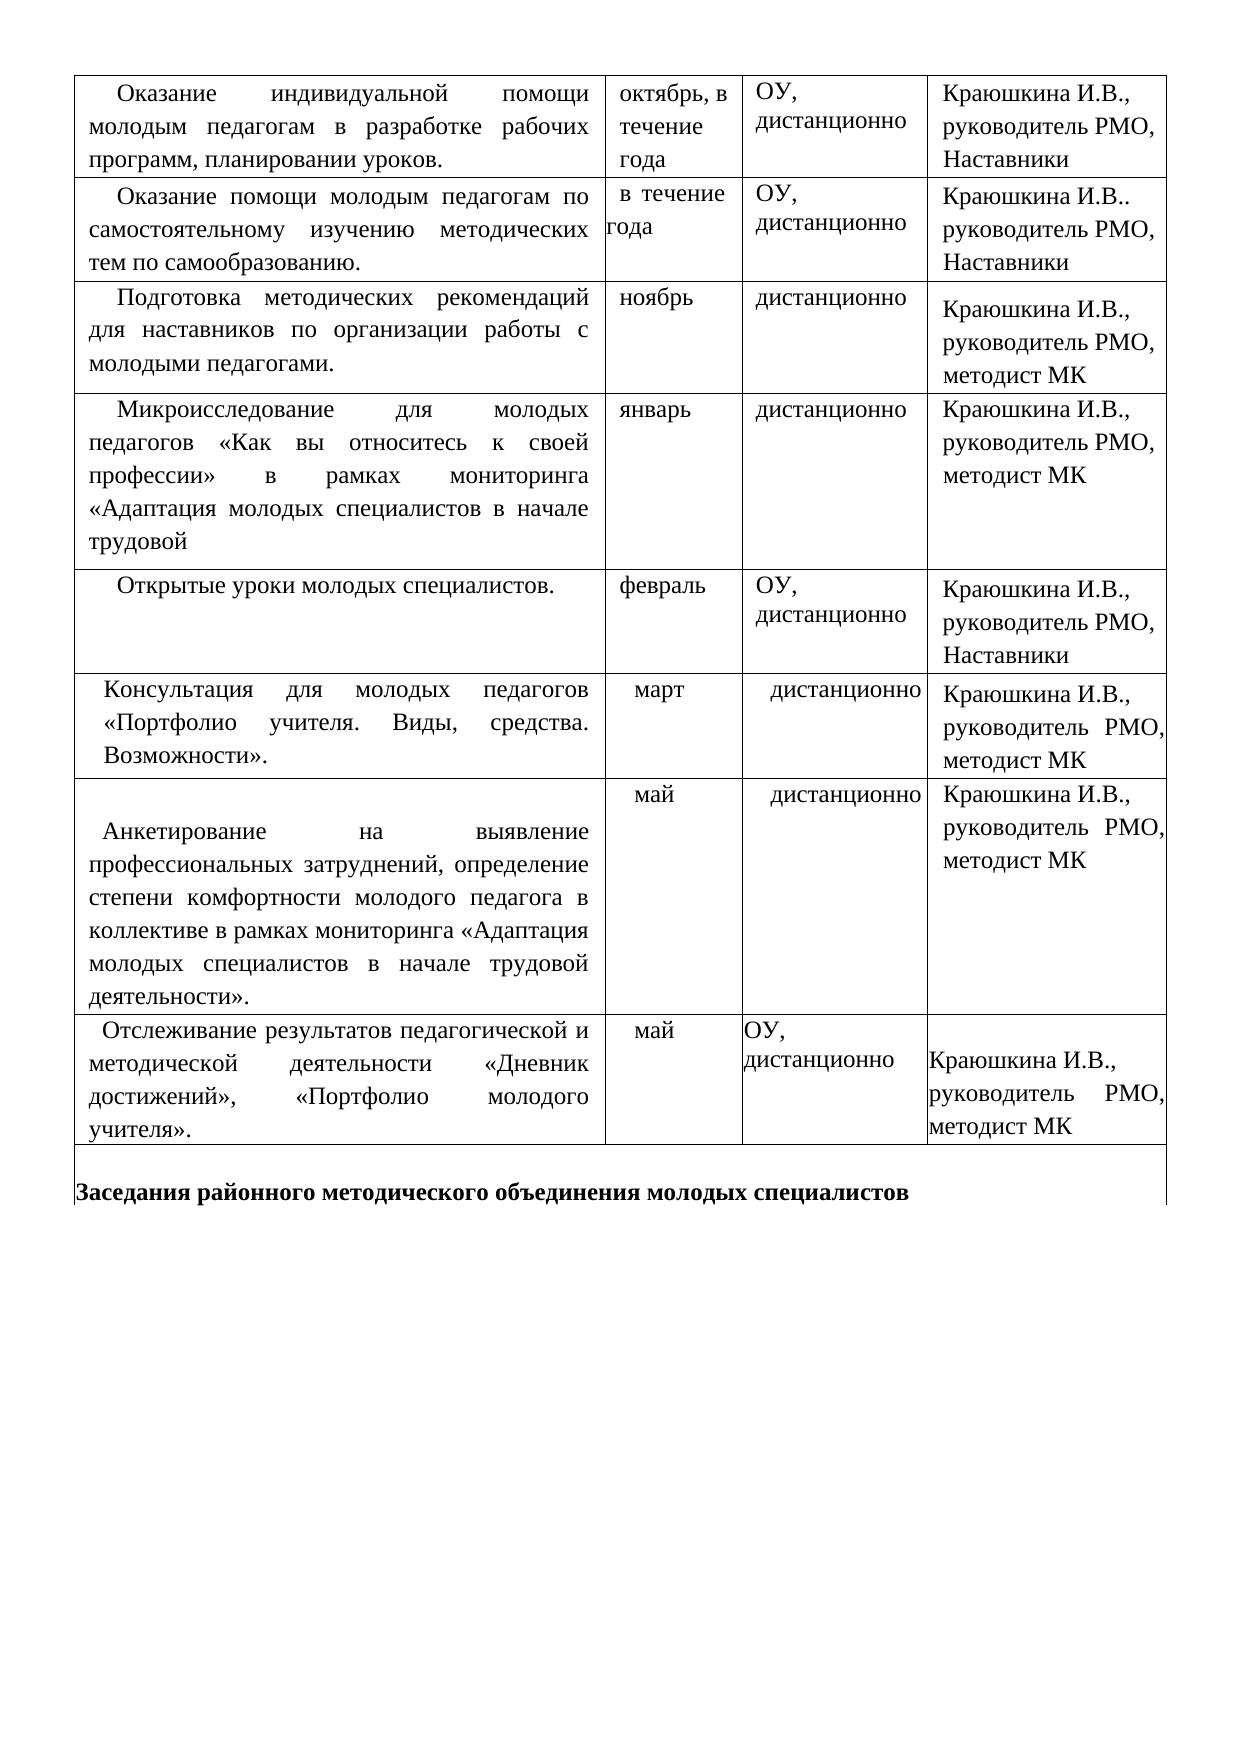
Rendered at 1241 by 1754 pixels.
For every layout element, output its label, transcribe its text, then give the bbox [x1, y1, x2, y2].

table_cell Микроисследование для молодых педагогов «Как вы относитесь к своей профессии» в рамках мониторинга «Адаптация молодых специалистов в начале трудовой деятельности». [75, 394, 605, 569]
table_cell ОУ, дистанционно [743, 570, 927, 673]
table_cell Консультация для молодых педагогов «Портфолио учителя. Виды, средства. Возможности». [75, 674, 605, 778]
table_cell март [606, 674, 742, 778]
table_cell май [606, 1015, 742, 1144]
table_cell дистанционно [743, 394, 927, 569]
table_cell ОУ, дистанционно [743, 76, 927, 177]
table_cell дистанционно [743, 674, 927, 778]
table_cell Подготовка методических рекомендаций для наставников по организации работы с молодыми педагогами. [75, 282, 605, 393]
table_cell дистанционно [743, 779, 927, 1014]
table_cell дистанционно [743, 282, 927, 393]
table_cell февраль [606, 570, 742, 673]
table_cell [928, 76, 1166, 177]
table_cell ОУ, дистанционно [743, 178, 927, 281]
table_cell январь [606, 394, 742, 569]
table_cell Краюшкина И.В., руководитель РМО, методист МК [928, 394, 1166, 569]
table_cell Краюшкина И.В., руководитель РМО, Наставники [928, 570, 1166, 673]
table_cell Краюшкина И.В., руководитель РМО, методист МК [928, 1015, 1166, 1144]
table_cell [606, 76, 742, 177]
table_cell Оказание индивидуальной помощи молодым педагогам в разработке рабочих программ, планировании уроков. [75, 76, 605, 177]
table_cell Краюшкина И.В., руководитель РМО, методист МК [928, 282, 1166, 393]
table_cell Открытые уроки молодых специалистов. [75, 570, 605, 673]
table_cell ОУ, дистанционно [743, 1015, 927, 1144]
table_cell ноябрь [606, 282, 742, 393]
table_cell Отслеживание результатов педагогической и методической деятельности «Дневник достижений», «Портфолио молодого учителя». [75, 1015, 605, 1144]
table_cell Краюшкина И.В., руководитель РМО, методист МК [928, 674, 1166, 778]
table_cell в течение года [606, 178, 742, 281]
table_cell Краюшкина И.В.. руководитель РМО, Наставники [928, 178, 1166, 281]
table_cell Оказание помощи молодым педагогам по самостоятельному изучению методических тем по самообразованию. [75, 178, 605, 281]
table_cell Анкетирование на выявление профессиональных затруднений, определение степени комфортности молодого педагога в коллективе в рамках мониторинга «Адаптация молодых специалистов в начале трудовой деятельности». [75, 779, 605, 1014]
table_cell Краюшкина И.В., руководитель РМО, методист МК [928, 779, 1166, 1014]
table_cell Заседания районного методического объединения молодых специалистов [75, 1145, 1166, 1205]
table_cell май [606, 779, 742, 1014]
